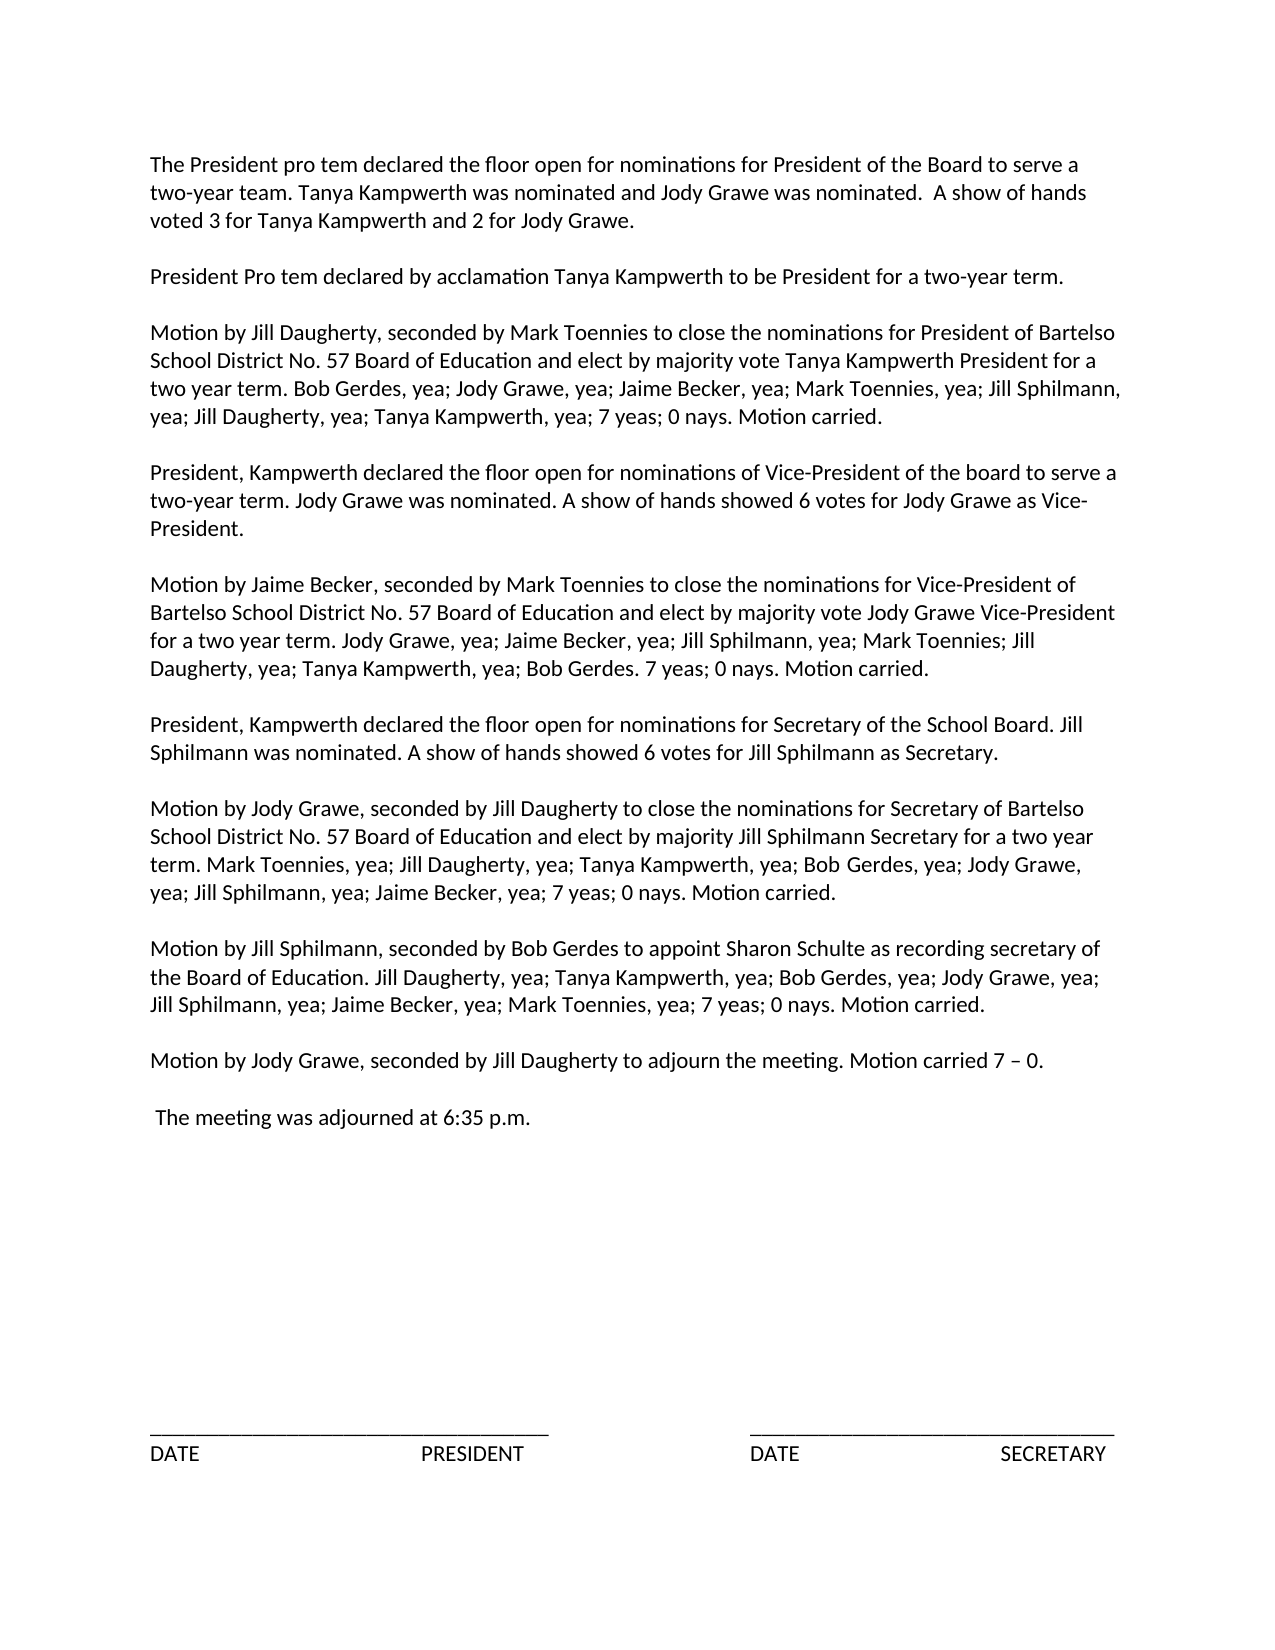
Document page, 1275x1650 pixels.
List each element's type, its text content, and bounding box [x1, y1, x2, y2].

text Motion by Jaime Becker, seconded by Mark Toennies to close the nominations for Vice-President of Bartelso School District No. 57 Board of Education and elect by majority vote Jody Grawe Vice-President for a two year term. Jody Grawe, yea; Jaime Becker, yea; Jill Sphilmann, yea; Mark Toennies; Jill Daugherty, yea; Tanya Kampwerth, yea; Bob Gerdes. 7 yeas; 0 nays. Motion carried. [150, 570, 1125, 682]
text Motion by Jody Grawe, seconded by Jill Daugherty to adjourn the meeting. Motion carried 7 – 0. [150, 1047, 1125, 1075]
text Motion by Jody Grawe, seconded by Jill Daugherty to close the nominations for Secretary of Bartelso School District No. 57 Board of Education and elect by majority Jill Sphilmann Secretary for a two year term. Mark Toennies, yea; Jill Daugherty, yea; Tanya Kampwerth, yea; Bob Gerdes, yea; Jody Grawe, yea; Jill Sphilmann, yea; Jaime Becker, yea; 7 yeas; 0 nays. Motion carried. [150, 794, 1125, 907]
text President Pro tem declared by acclamation Tanya Kampwerth to be President for a two-year term. [150, 262, 1125, 290]
text President, Kampwerth declared the floor open for nominations for Secretary of the School Board. Jill Sphilmann was nominated. A show of hands showed 6 votes for Jill Sphilmann as Secretary. [150, 710, 1125, 766]
text The meeting was adjourned at 6:35 p.m. [150, 1103, 1125, 1131]
text DATE PRESIDENT DATE SECRETARY [150, 1439, 1125, 1467]
text President, Kampwerth declared the floor open for nominations of Vice-President of the board to serve a two-year term. Jody Grawe was nominated. A show of hands showed 6 votes for Jody Grawe as Vice-President. [150, 458, 1125, 542]
text Motion by Jill Sphilmann, seconded by Bob Gerdes to appoint Sharon Schulte as recording secretary of the Board of Education. Jill Daugherty, yea; Tanya Kampwerth, yea; Bob Gerdes, yea; Jody Grawe, yea; Jill Sphilmann, yea; Jaime Becker, yea; Mark Toennies, yea; 7 yeas; 0 nays. Motion carried. [150, 934, 1125, 1019]
text Motion by Jill Daugherty, seconded by Mark Toennies to close the nominations for President of Bartelso School District No. 57 Board of Education and elect by majority vote Tanya Kampwerth President for a two year term. Bob Gerdes, yea; Jody Grawe, yea; Jaime Becker, yea; Mark Toennies, yea; Jill Sphilmann, yea; Jill Daugherty, yea; Tanya Kampwerth, yea; 7 yeas; 0 nays. Motion carried. [150, 318, 1125, 430]
text The President pro tem declared the floor open for nominations for President of the Board to serve a two-year team. Tanya Kampwerth was nominated and Jody Grawe was nominated. A show of hands voted 3 for Tanya Kampwerth and 2 for Jody Grawe. [150, 150, 1125, 234]
text ___________________________________ ________________________________ [150, 1411, 1125, 1439]
